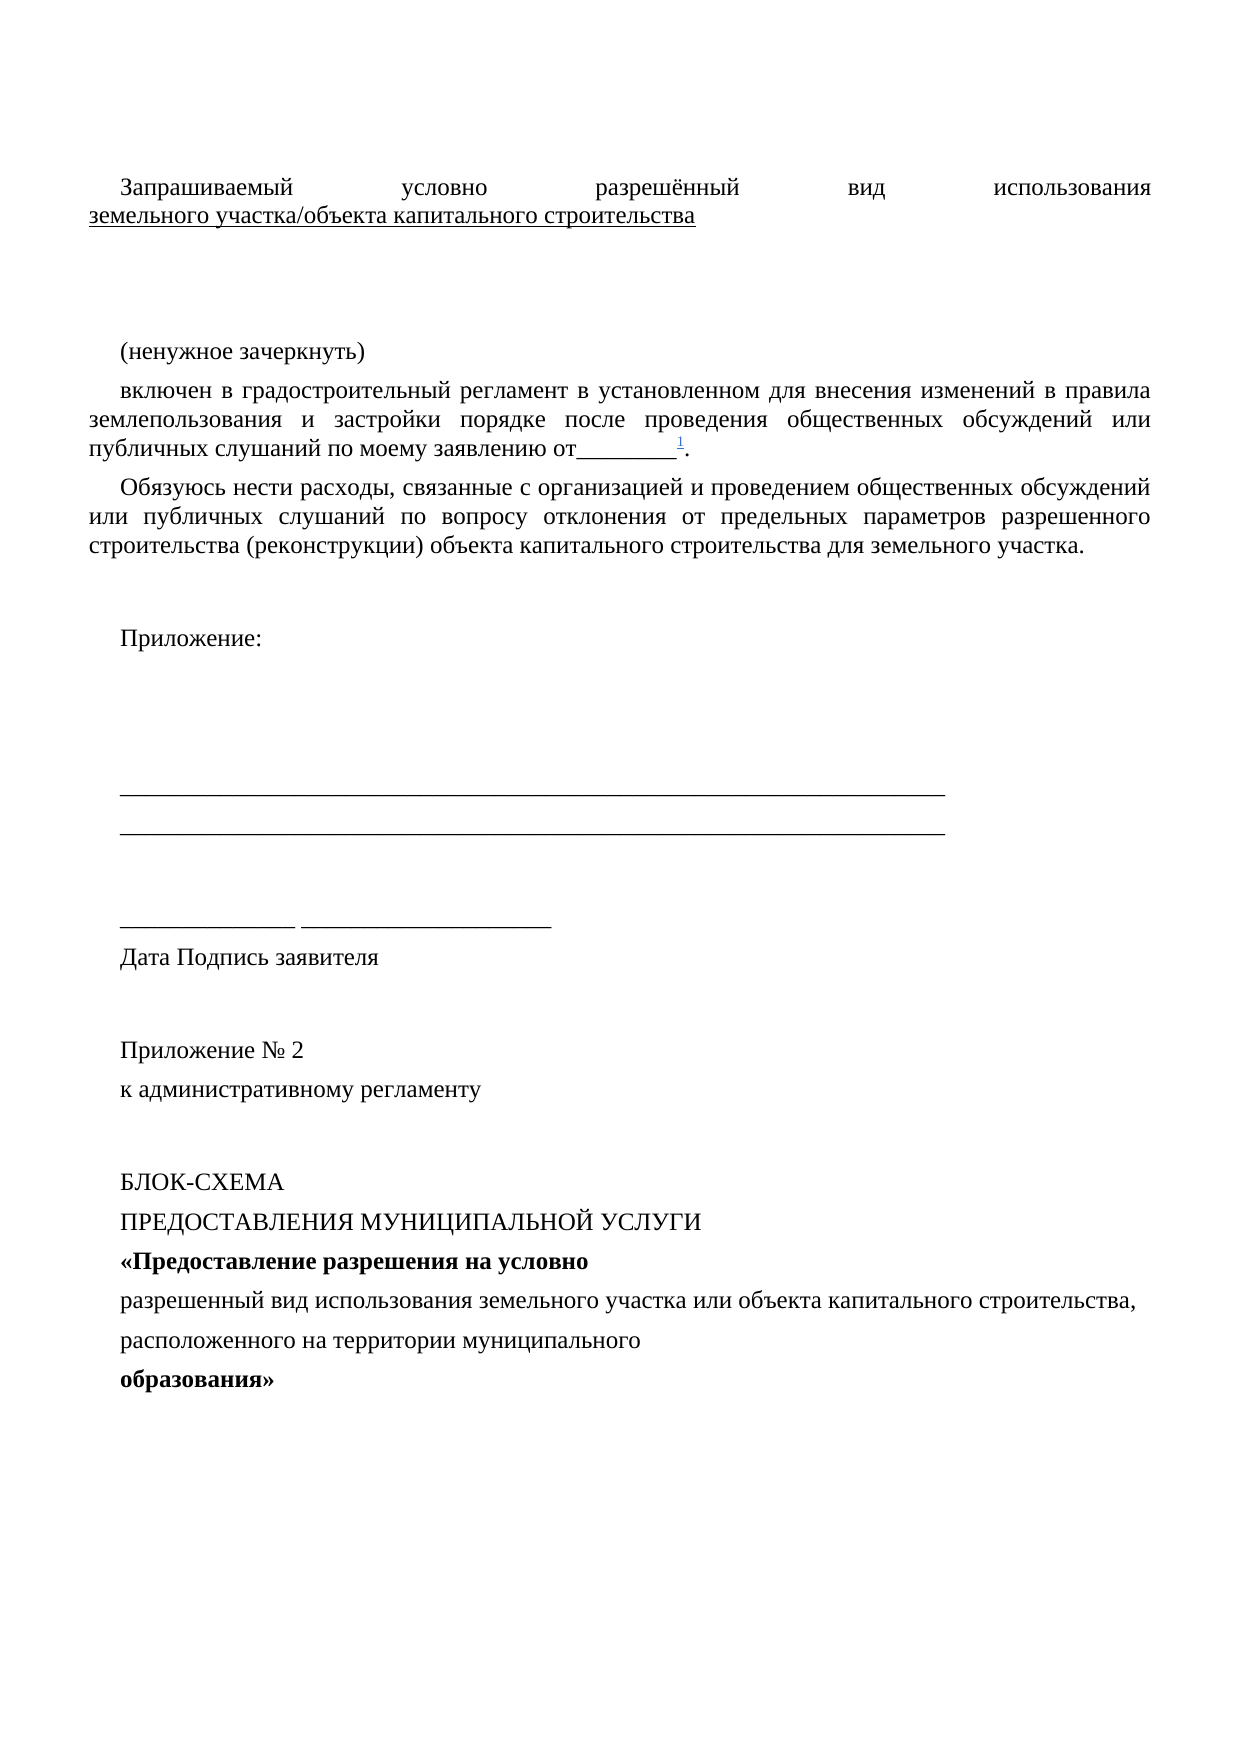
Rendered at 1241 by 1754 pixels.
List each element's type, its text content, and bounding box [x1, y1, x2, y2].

text Приложение: [89, 623, 1152, 652]
text «Предоставление разрешения на условно [89, 1246, 1152, 1275]
text Обязуюсь нести расходы, связанные с организацией и проведением общественных обсуждений или публичных слушаний по вопросу отклонения от предельных параметров разрешенного строительства (реконструкции) объекта капитального строительства для земельного участка. [89, 472, 1152, 559]
text ______________ ____________________ [89, 902, 1152, 931]
text образования» [89, 1364, 1152, 1393]
text расположенного на территории муниципального [89, 1325, 1152, 1354]
text ПРЕДОСТАВЛЕНИЯ МУНИЦИПАЛЬНОЙ УСЛУГИ [89, 1207, 1152, 1236]
text __________________________________________________________________ [89, 770, 1152, 799]
text __________________________________________________________________ [89, 809, 1152, 838]
text к административному регламенту [89, 1074, 1152, 1103]
text Приложение № 2 [89, 1035, 1152, 1064]
text включен в градостроительный регламент в установленном для внесения изменений в правила землепользования и застройки порядке после проведения общественных обсуждений или публичных слушаний по моему заявлению от________1. [89, 376, 1152, 462]
text разрешенный вид использования земельного участка или объекта капитального строительства, [89, 1286, 1152, 1314]
text (ненужное зачеркнуть) [89, 336, 1152, 365]
text Запрашиваемый условно разрешённый вид использования земельного участка/объекта капитального строительства [89, 172, 1152, 229]
text Дата Подпись заявителя [89, 942, 1152, 971]
text БЛОК-СХЕМА [89, 1167, 1152, 1196]
